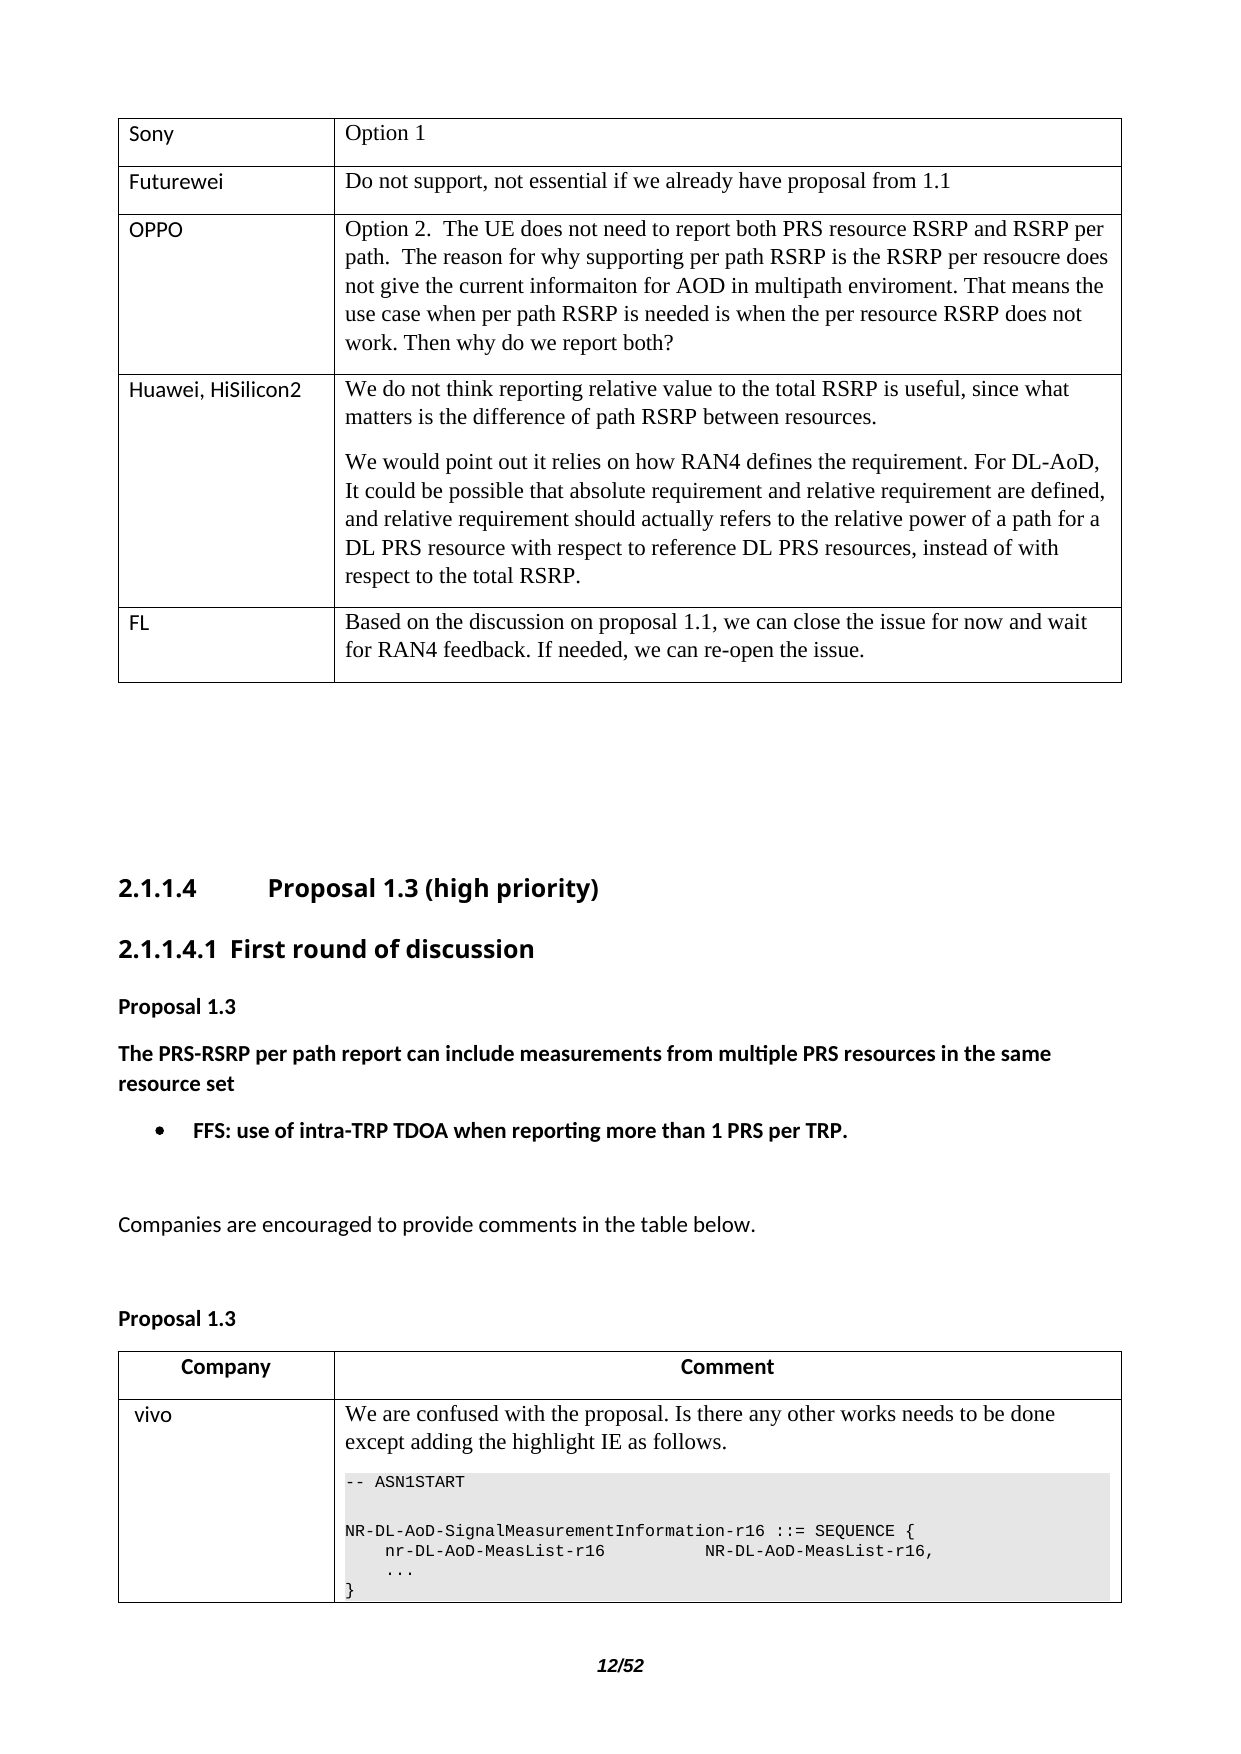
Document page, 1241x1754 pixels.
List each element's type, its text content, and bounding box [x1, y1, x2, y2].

text Companies are encouraged to provide comments in the table below. [118, 1210, 1122, 1238]
table_cell We do not think reporting relative value to the total RSRP is useful, since what matters is the difference of path RSRP between resources. We would point out it relies on how RAN4 defines the requirement. For DL-AoD, It could be possible that absolute requirement and relative requirement are defined, and relative requirement should actually refers to the relative power of a path for a DL PRS resource with respect to reference DL PRS resources, instead of with respect to the total RSRP. [335, 375, 1121, 607]
subtitle First round of discussion [118, 931, 1122, 965]
text Proposal 1.3 [118, 992, 1122, 1021]
table_cell Option 1 [335, 119, 1121, 166]
table_cell Based on the discussion on proposal 1.1, we can close the issue for now and wait for RAN4 feedback. If needed, we can re-open the issue. [335, 608, 1121, 682]
table_cell Futurewei [119, 167, 334, 214]
table_cell Option 2. The UE does not need to report both PRS resource RSRP and RSRP per path. The reason for why supporting per path RSRP is the RSRP per resoucre does not give the current informaiton for AOD in multipath enviroment. That means the use case when per path RSRP is needed is when the per resource RSRP does not work. Then why do we report both? [335, 215, 1121, 374]
table_cell Huawei, HiSilicon2 [119, 375, 334, 607]
table_cell vivo [119, 1400, 334, 1602]
table_cell Sony [119, 119, 334, 166]
table_cell OPPO [119, 215, 334, 374]
text Proposal 1.3 [118, 1304, 1122, 1332]
table_header Comment [335, 1352, 1121, 1399]
table_cell FL [119, 608, 334, 682]
table_cell Do not support, not essential if we already have proposal from 1.1 [335, 167, 1121, 214]
table_header Company [119, 1352, 334, 1399]
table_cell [335, 1400, 1121, 1602]
text The PRS-RSRP per path report can include measurements from multiple PRS resources in the same resource set [118, 1039, 1122, 1098]
list FFS: use of intra-TRP TDOA when reporting more than 1 PRS per TRP. [156, 1116, 1122, 1144]
subtitle Proposal 1.3 (high priority) [118, 870, 1122, 904]
